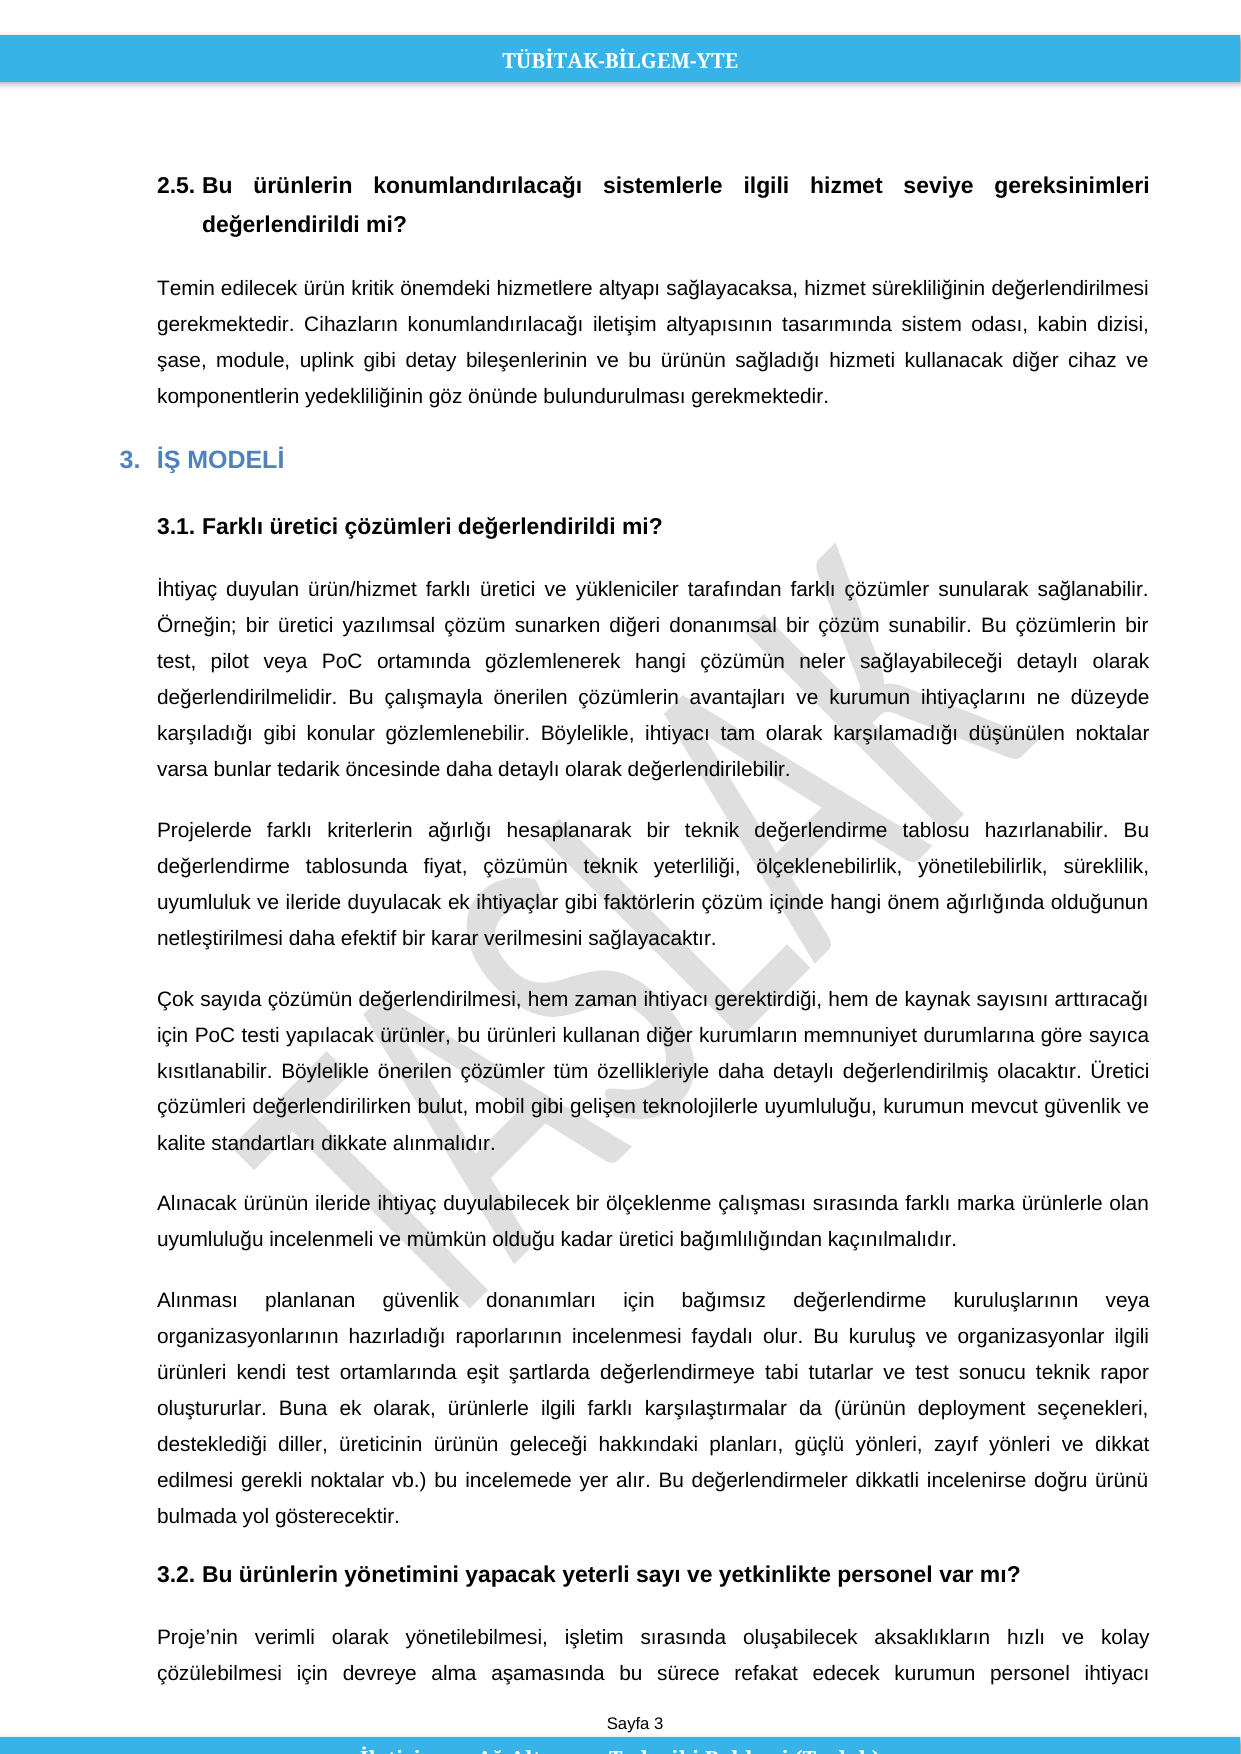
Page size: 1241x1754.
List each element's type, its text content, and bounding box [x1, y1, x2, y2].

text Projelerde farklı kriterlerin ağırlığı hesaplanarak bir teknik değerlendirme tablosu hazırlanabilir. Bu değerlendirme tablosunda fiyat, çözümün teknik yeterliliği, ölçeklenebilirlik, yönetilebilirlik, süreklilik, uyumluluk ve ileride duyulacak ek ihtiyaçlar gibi faktörlerin çözüm içinde hangi önem ağırlığında olduğunun netleştirilmesi daha efektif bir karar verilmesini sağlayacaktır. [157, 818, 1150, 949]
subtitle Bu ürünlerin konumlandırılacağı sistemlerle ilgili hizmet seviye gereksinimleri değerlendirildi mi? [157, 172, 1150, 238]
text İhtiyaç duyulan ürün/hizmet farklı üretici ve yükleniciler tarafından farklı çözümler sunularak sağlanabilir. Örneğin; bir üretici yazılımsal çözüm sunarken diğeri donanımsal bir çözüm sunabilir. Bu çözümlerin bir test, pilot veya PoC ortamında gözlemlenerek hangi çözümün neler sağlayabileceği detaylı olarak değerlendirilmelidir. Bu çalışmayla önerilen çözümlerin avantajları ve kurumun ihtiyaçlarını ne düzeyde karşıladığı gibi konular gözlemlenebilir. Böylelikle, ihtiyacı tam olarak karşılamadığı düşünülen noktalar varsa bunlar tedarik öncesinde daha detaylı olarak değerlendirilebilir. [157, 577, 1150, 781]
text Alınması planlanan güvenlik donanımları için bağımsız değerlendirme kuruluşlarının veya organizasyonlarının hazırladığı raporlarının incelenmesi faydalı olur. Bu kuruluş ve organizasyonlar ilgili ürünleri kendi test ortamlarında eşit şartlarda değerlendirmeye tabi tutarlar ve test sonucu teknik rapor oluştururlar. Buna ek olarak, ürünlerle ilgili farklı karşılaştırmalar da (ürünün deployment seçenekleri, desteklediği diller, üreticinin ürünün geleceği hakkındaki planları, güçlü yönleri, zayıf yönleri ve dikkat edilmesi gerekli noktalar vb.) bu incelemede yer alır. Bu değerlendirmeler dikkatli incelenirse doğru ürünü bulmada yol gösterecektir. [157, 1288, 1150, 1528]
text Alınacak ürünün ileride ihtiyaç duyulabilecek bir ölçeklenme çalışması sırasında farklı marka ürünlerle olan uyumluluğu incelenmeli ve mümkün olduğu kadar üretici bağımlılığından kaçınılmalıdır. [157, 1191, 1150, 1251]
subtitle Bu ürünlerin yönetimini yapacak yeterli sayı ve yetkinlikte personel var mı? [157, 1561, 1150, 1587]
subtitle İŞ MODELİ [119, 444, 1150, 473]
subtitle Farklı üretici çözümleri değerlendirildi mi? [157, 513, 1150, 539]
text Temin edilecek ürün kritik önemdeki hizmetlere altyapı sağlayacaksa, hizmet sürekliliğinin değerlendirilmesi gerekmektedir. Cihazların konumlandırılacağı iletişim altyapısının tasarımında sistem odası, kabin dizisi, şase, module, uplink gibi detay bileşenlerinin ve bu ürünün sağladığı hizmeti kullanacak diğer cihaz ve komponentlerin yedekliliğinin göz önünde bulundurulması gerekmektedir. [157, 276, 1150, 408]
text Çok sayıda çözümün değerlendirilmesi, hem zaman ihtiyacı gerektirdiği, hem de kaynak sayısını arttıracağı için PoC testi yapılacak ürünler, bu ürünleri kullanan diğer kurumların memnuniyet durumlarına göre sayıca kısıtlanabilir. Böylelikle önerilen çözümler tüm özellikleriyle daha detaylı değerlendirilmiş olacaktır. Üretici çözümleri değerlendirilirken bulut, mobil gibi gelişen teknolojilerle uyumluluğu, kurumun mevcut güvenlik ve kalite standartları dikkate alınmalıdır. [157, 987, 1150, 1154]
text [157, 1625, 1150, 1685]
